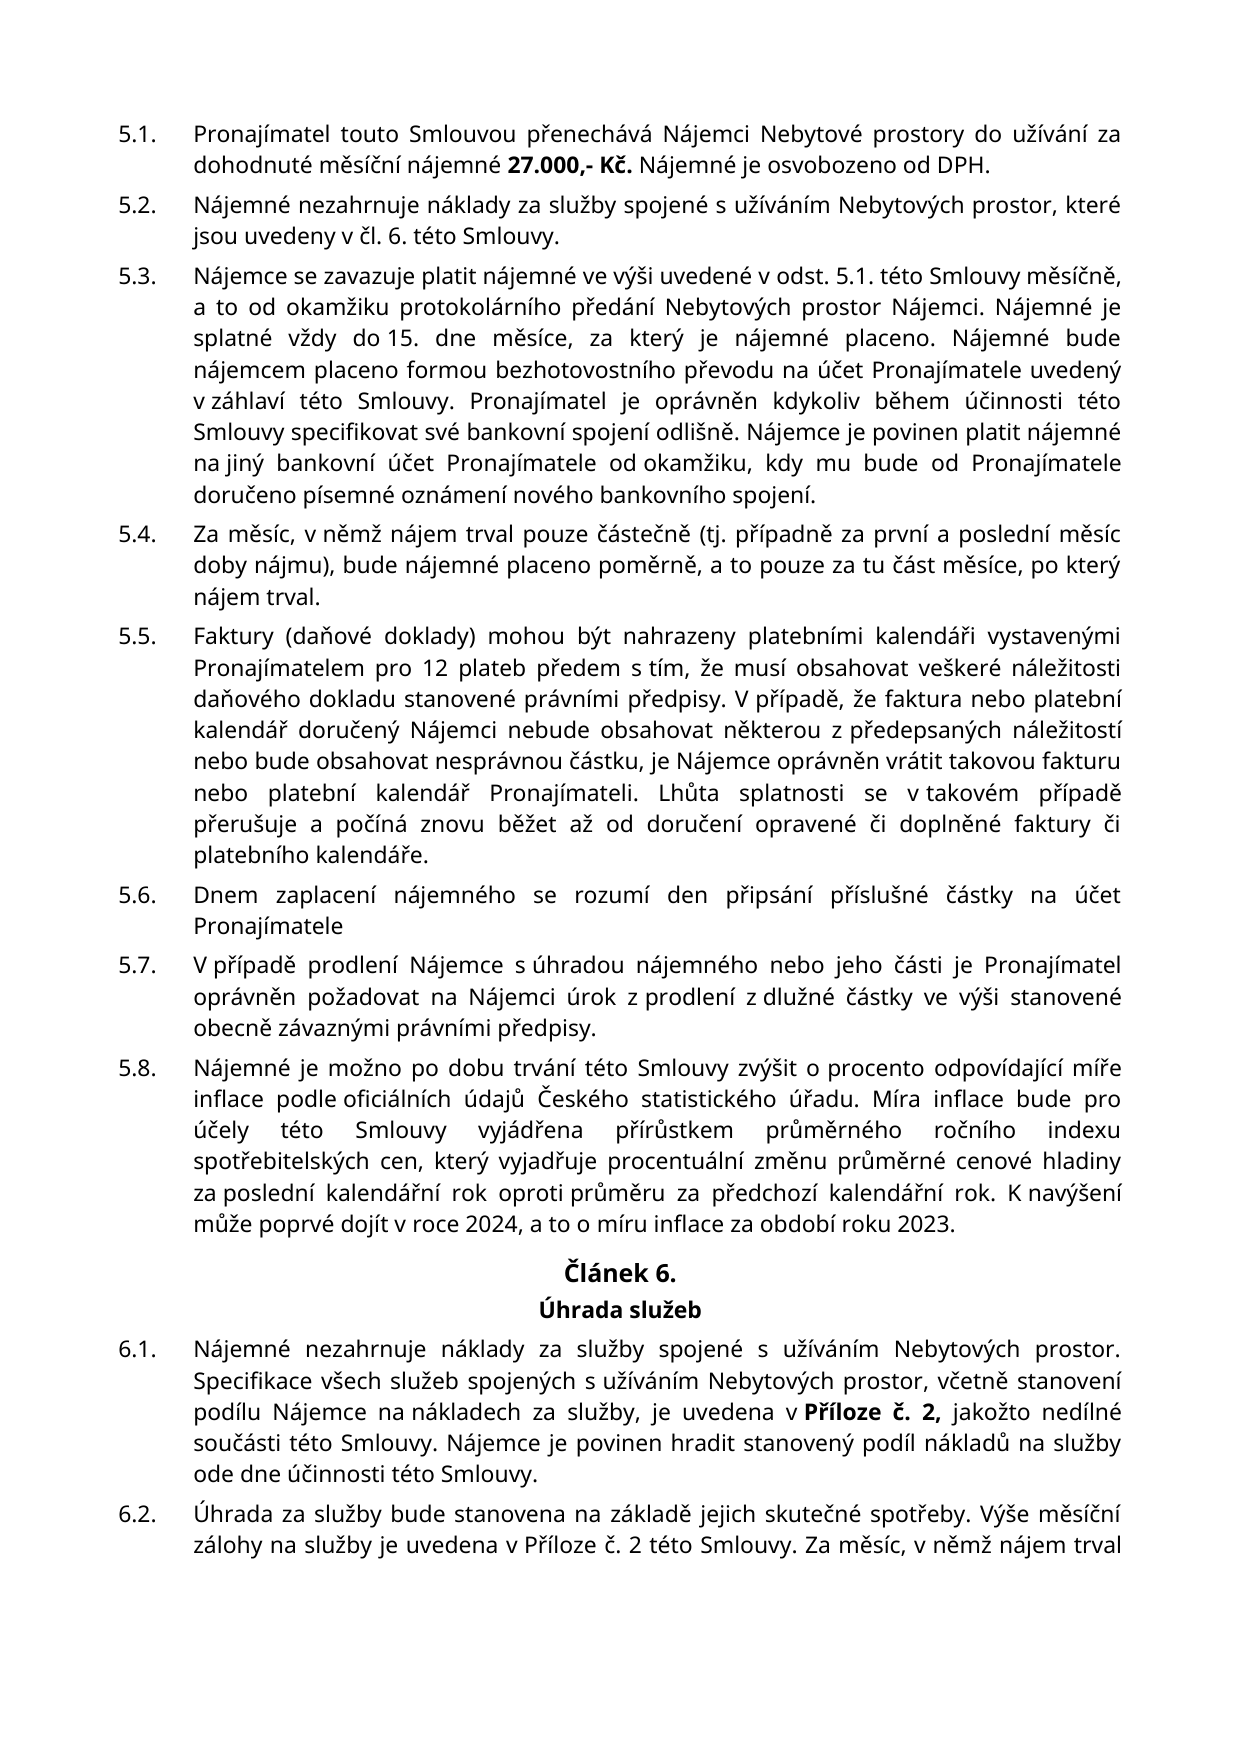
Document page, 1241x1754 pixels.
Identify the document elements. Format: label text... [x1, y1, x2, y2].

text Za měsíc, v němž nájem trval pouze částečně (tj. případně za první a poslední měsíc doby nájmu), bude nájemné placeno poměrně, a to pouze za tu část měsíce, po který nájem trval. [118, 518, 1122, 612]
text Nájemné nezahrnuje náklady za služby spojené s užíváním Nebytových prostor, které jsou uvedeny v čl. 6. této Smlouvy. [118, 189, 1122, 251]
text Úhrada služeb [118, 1294, 1122, 1325]
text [118, 1498, 1122, 1561]
text Faktury (daňové doklady) mohou být nahrazeny platebními kalendáři vystavenými Pronajímatelem pro 12 plateb předem s tím, že musí obsahovat veškeré náležitosti daňového dokladu stanovené právními předpisy. V případě, že faktura nebo platební kalendář doručený Nájemci nebude obsahovat některou z předepsaných náležitostí nebo bude obsahovat nesprávnou částku, je Nájemce oprávněn vrátit takovou fakturu nebo platební kalendář Pronajímateli. Lhůta splatnosti se v takovém případě přerušuje a počíná znovu běžet až od doručení opravené či doplněné faktury či platebního kalendáře. [118, 620, 1122, 870]
text Nájemné je možno po dobu trvání této Smlouvy zvýšit o procento odpovídající míře inflace podle oficiálních údajů Českého statistického úřadu. Míra inflace bude pro účely této Smlouvy vyjádřena přírůstkem průměrného ročního indexu spotřebitelských cen, který vyjadřuje procentuální změnu průměrné cenové hladiny za poslední kalendářní rok oproti průměru za předchozí kalendářní rok. K navýšení může poprvé dojít v roce 2024, a to o míru inflace za období roku 2023. [118, 1051, 1122, 1239]
text Nájemce se zavazuje platit nájemné ve výši uvedené v odst. 5.1. této Smlouvy měsíčně, a to od okamžiku protokolárního předání Nebytových prostor Nájemci. Nájemné je splatné vždy do 15. dne měsíce, za který je nájemné placeno. Nájemné bude nájemcem placeno formou bezhotovostního převodu na účet Pronajímatele uvedený v záhlaví této Smlouvy. Pronajímatel je oprávněn kdykoliv během účinnosti této Smlouvy specifikovat své bankovní spojení odlišně. Nájemce je povinen platit nájemné na jiný bankovní účet Pronajímatele od okamžiku, kdy mu bude od Pronajímatele doručeno písemné oznámení nového bankovního spojení. [118, 260, 1122, 510]
text Nájemné nezahrnuje náklady za služby spojené s užíváním Nebytových prostor. Specifikace všech služeb spojených s užíváním Nebytových prostor, včetně stanovení podílu Nájemce na nákladech za služby, je uvedena v Příloze č. 2, jakožto nedílné součásti této Smlouvy. Nájemce je povinen hradit stanovený podíl nákladů na služby ode dne účinnosti této Smlouvy. [118, 1333, 1122, 1490]
text Pronajímatel touto Smlouvou přenechává Nájemci Nebytové prostory do užívání za dohodnuté měsíční nájemné 27.000,- Kč. Nájemné je osvobozeno od DPH. [118, 118, 1122, 181]
text Dnem zaplacení nájemného se rozumí den připsání příslušné částky na účet Pronajímatele [118, 878, 1122, 941]
text V případě prodlení Nájemce s úhradou nájemného nebo jeho části je Pronajímatel oprávněn požadovat na Nájemci úrok z prodlení z dlužné částky ve výši stanovené obecně závaznými právními předpisy. [118, 949, 1122, 1043]
